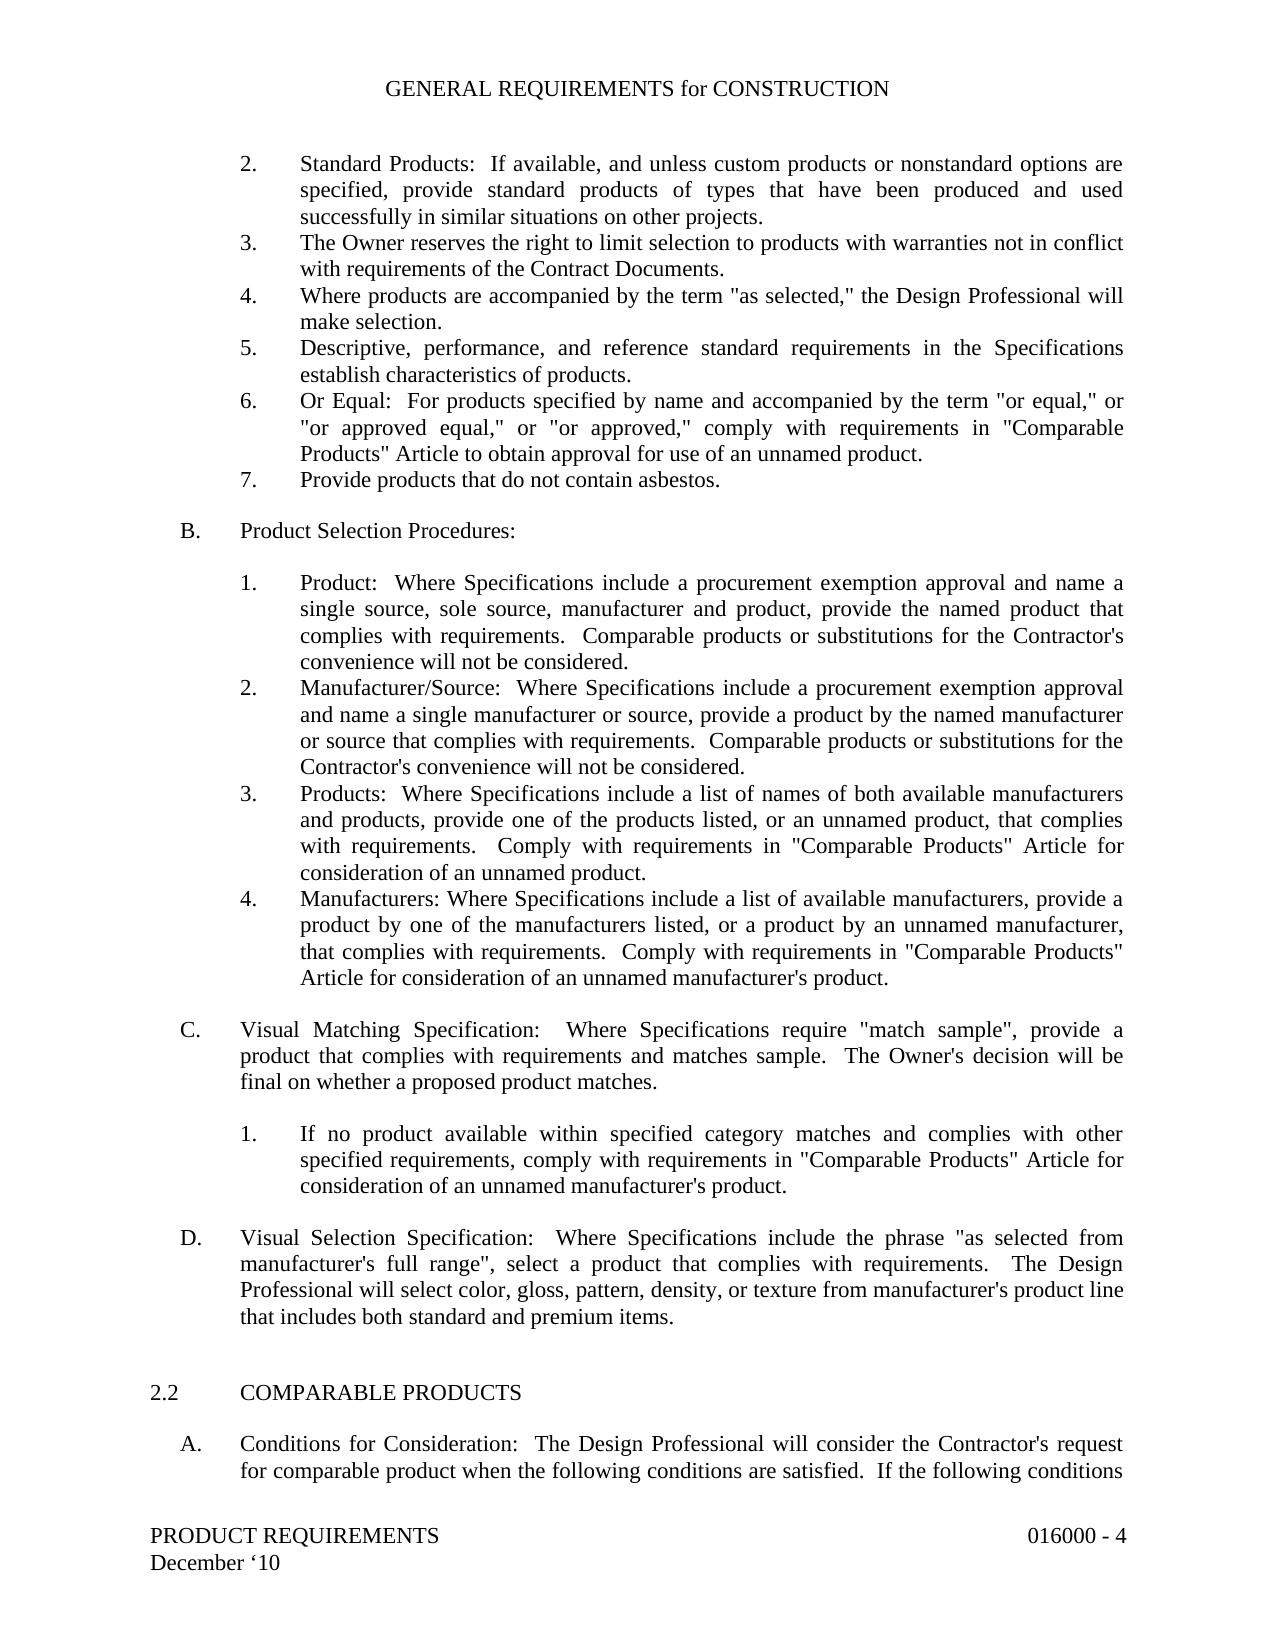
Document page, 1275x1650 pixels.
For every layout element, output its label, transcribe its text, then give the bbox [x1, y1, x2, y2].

text If no product available within specified category matches and complies with other specified requirements, comply with requirements in "Comparable Products" Article for consideration of an unnamed manufacturer's product. [240, 1120, 1125, 1199]
text The Owner reserves the right to limit selection to products with warranties not in conflict with requirements of the Contract Documents. [240, 229, 1125, 282]
text Manufacturers: Where Specifications include a list of available manufacturers, provide a product by one of the manufacturers listed, or a product by an unnamed manufacturer, that complies with requirements. Comply with requirements in "Comparable Products" Article for consideration of an unnamed manufacturer's product. [240, 885, 1125, 991]
text Standard Products: If available, and unless custom products or nonstandard options are specified, provide standard products of types that have been produced and used successfully in similar situations on other projects. [240, 150, 1125, 229]
text Visual Selection Specification: Where Specifications include the phrase "as selected from manufacturer's full range", select a product that complies with requirements. The Design Professional will select color, gloss, pattern, density, or texture from manufacturer's product line that includes both standard and premium items. [180, 1224, 1125, 1329]
text Descriptive, performance, and reference standard requirements in the Specifications establish characteristics of products. [240, 334, 1125, 387]
text COMPARABLE PRODUCTS [150, 1379, 1125, 1406]
text Product: Where Specifications include a procurement exemption approval and name a single source, sole source, manufacturer and product, provide the named product that complies with requirements. Comparable products or substitutions for the Contractor's convenience will not be considered. [240, 569, 1125, 674]
text Provide products that do not contain asbestos. [240, 466, 1125, 493]
text Products: Where Specifications include a list of names of both available manufacturers and products, provide one of the products listed, or an unnamed product, that complies with requirements. Comply with requirements in "Comparable Products" Article for consideration of an unnamed product. [240, 780, 1125, 885]
text Where products are accompanied by the term "as selected," the Design Professional will make selection. [240, 282, 1125, 334]
text Or Equal: For products specified by name and accompanied by the term "or equal," or "or approved equal," or "or approved," comply with requirements in "Comparable Products" Article to obtain approval for use of an unnamed product. [240, 387, 1125, 466]
text Visual Matching Specification: Where Specifications require "match sample", provide a product that complies with requirements and matches sample. The Owner's decision will be final on whether a proposed product matches. [180, 1016, 1125, 1095]
text Manufacturer/Source: Where Specifications include a procurement exemption approval and name a single manufacturer or source, provide a product by the named manufacturer or source that complies with requirements. Comparable products or substitutions for the Contractor's convenience will not be considered. [240, 674, 1125, 780]
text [180, 1431, 1125, 1483]
text Product Selection Procedures: [180, 518, 1125, 544]
